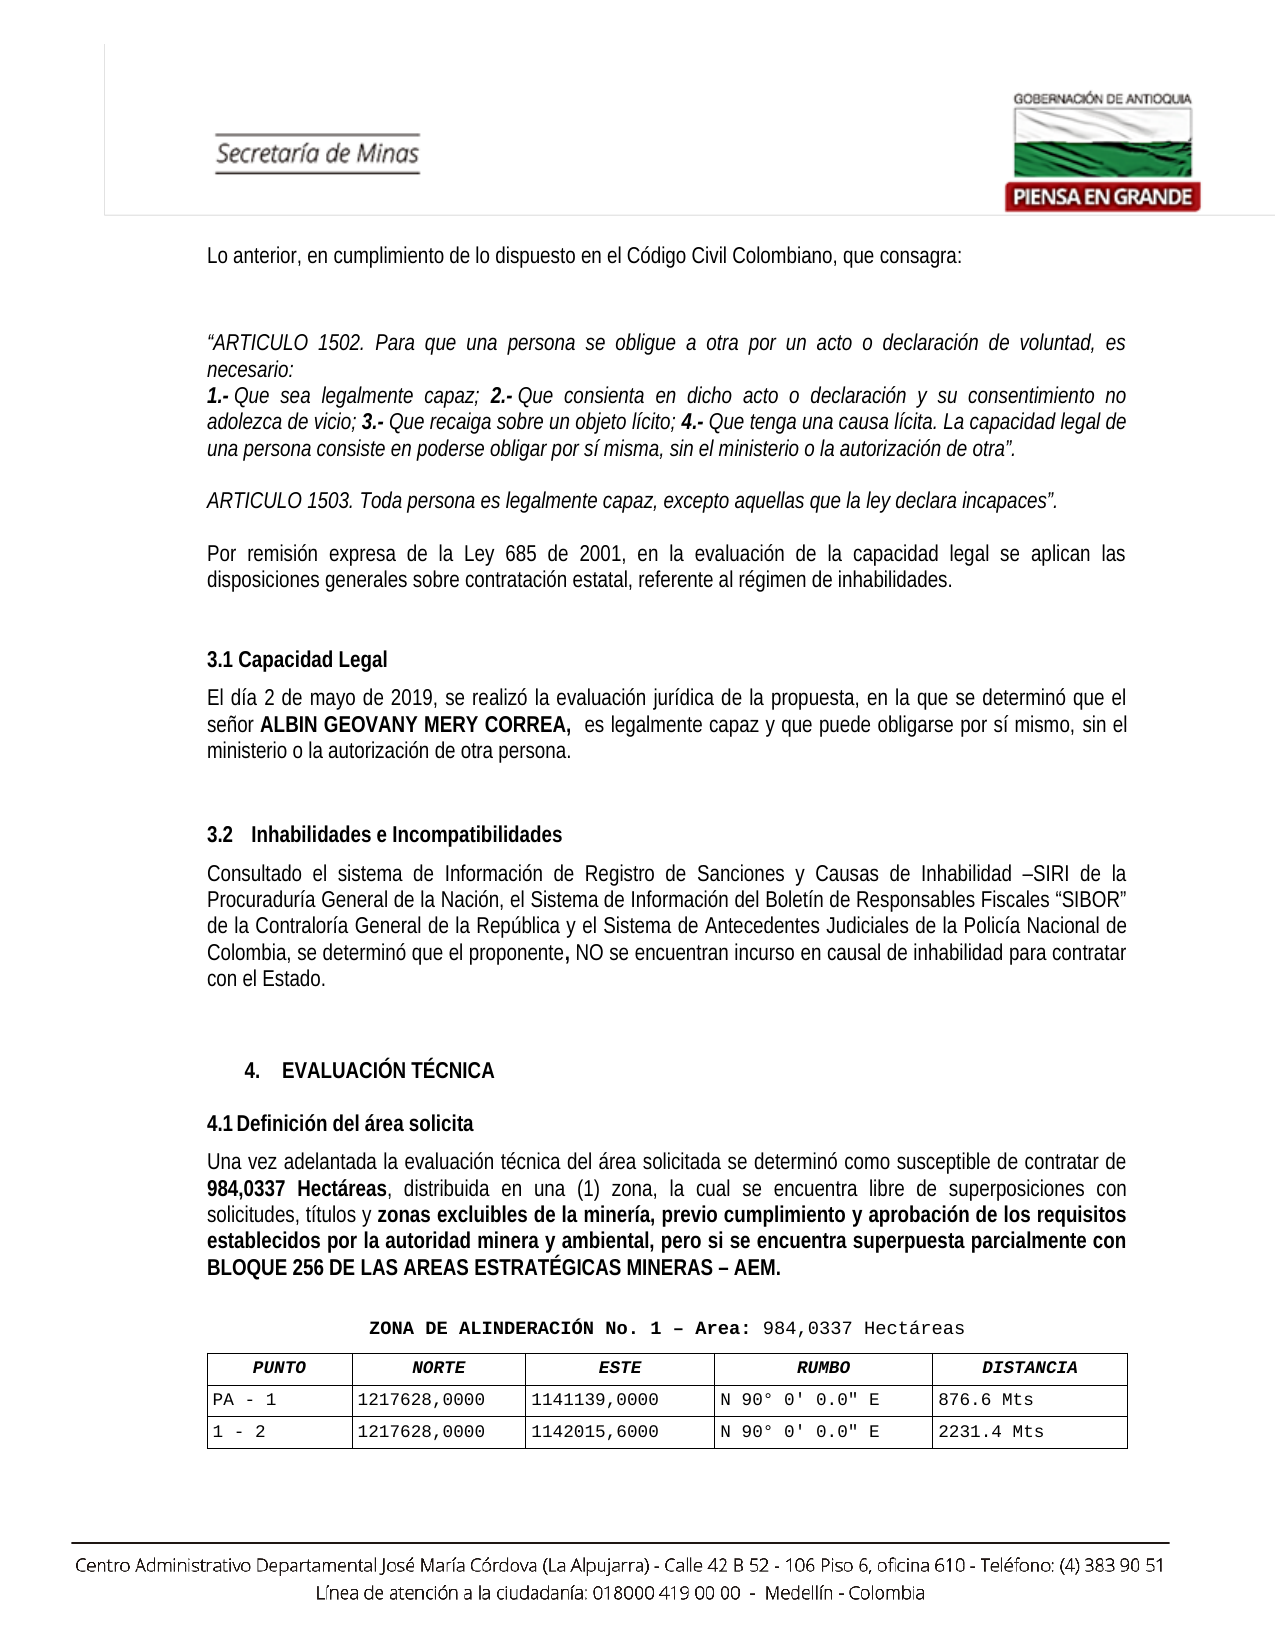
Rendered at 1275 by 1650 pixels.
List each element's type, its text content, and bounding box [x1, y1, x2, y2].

table_cell 1 - 2 [208, 1417, 352, 1448]
table_header NORTE [353, 1354, 525, 1384]
table_header ESTE [526, 1354, 714, 1384]
text El día 2 de mayo de 2019, se realizó la evaluación jurídica de la propuesta, en la que se determinó que el señor ALBIN GEOVANY MERY CORREA, es legalmente capaz y que puede obligarse por sí mismo, sin el ministerio o la autorización de otra persona. [207, 684, 1127, 763]
list Consultado el sistema de Información de Registro de Sanciones y Causas de Inhabilidad –SIRI de la Procuraduría General de la Nación, el Sistema de Información del Boletín de Responsables Fiscales “SIBOR” de la Contraloría General de la República y el Sistema de Antecedentes Judiciales de la Policía Nacional de Colombia, se determinó que el proponente, NO se encuentran incurso en causal de inhabilidad para contratar con el Estado. [207, 860, 1127, 992]
list Definición del área solicita [207, 1109, 1127, 1136]
text Por remisión expresa de la Ley 685 de 2001, en la evaluación de la capacidad legal se aplican las disposiciones generales sobre contratación estatal, referente al régimen de inhabilidades. [207, 540, 1127, 593]
picture [0, 1535, 1258, 1642]
table_cell 1217628,0000 [353, 1386, 525, 1416]
list Inhabilidades e Incompatibilidades [207, 821, 1127, 847]
table_cell PA - 1 [208, 1386, 352, 1416]
table_cell 1141139,0000 [526, 1386, 714, 1416]
text ARTICULO 1503. Toda persona es legalmente capaz, excepto aquellas que la ley declara incapaces”. [207, 487, 1127, 514]
table_cell 876.6 Mts [933, 1386, 1127, 1416]
text Una vez adelantada la evaluación técnica del área solicitada se determinó como susceptible de contratar de 984,0337 Hectáreas, distribuida en una (1) zona, la cual se encuentra libre de superposiciones con solicitudes, títulos y zonas excluibles de la minería, previo cumplimiento y aprobación de los requisitos establecidos por la autoridad minera y ambiental, pero si se encuentra superpuesta parcialmente con BLOQUE 256 DE LAS AREAS ESTRATÉGICAS MINERAS – AEM. [207, 1148, 1127, 1280]
table_header RUMBO [715, 1354, 932, 1384]
list 3.1 Capacidad Legal [207, 646, 1127, 672]
picture [103, 44, 1275, 217]
text 1.- Que sea legalmente capaz; 2.- Que consienta en dicho acto o declaración y su consentimiento no adolezca de vicio; 3.- Que recaiga sobre un objeto lícito; 4.- Que tenga una causa lícita. La capacidad legal de una persona consiste en poderse obligar por sí misma, sin el ministerio o la autorización de otra”. [207, 382, 1127, 461]
table_cell N 90° 0' 0.0" E [715, 1417, 932, 1448]
table_cell 1217628,0000 [353, 1417, 525, 1448]
text ZONA DE ALINDERACIÓN No. 1 – Area: 984,0337 Hectáreas [207, 1319, 1127, 1340]
list EVALUACIÓN TÉCNICA [244, 1057, 1127, 1083]
table_cell N 90° 0' 0.0" E [715, 1386, 932, 1416]
table_cell 1142015,6000 [526, 1417, 714, 1448]
text “ARTICULO 1502. Para que una persona se obligue a otra por un acto o declaración de voluntad, es necesario: [207, 329, 1127, 382]
table_header DISTANCIA [933, 1354, 1127, 1384]
table_header PUNTO [208, 1354, 352, 1384]
subtitle Lo anterior, en cumplimiento de lo dispuesto en el Código Civil Colombiano, que consagra: [207, 242, 1127, 268]
table_cell 2231.4 Mts [933, 1417, 1127, 1448]
